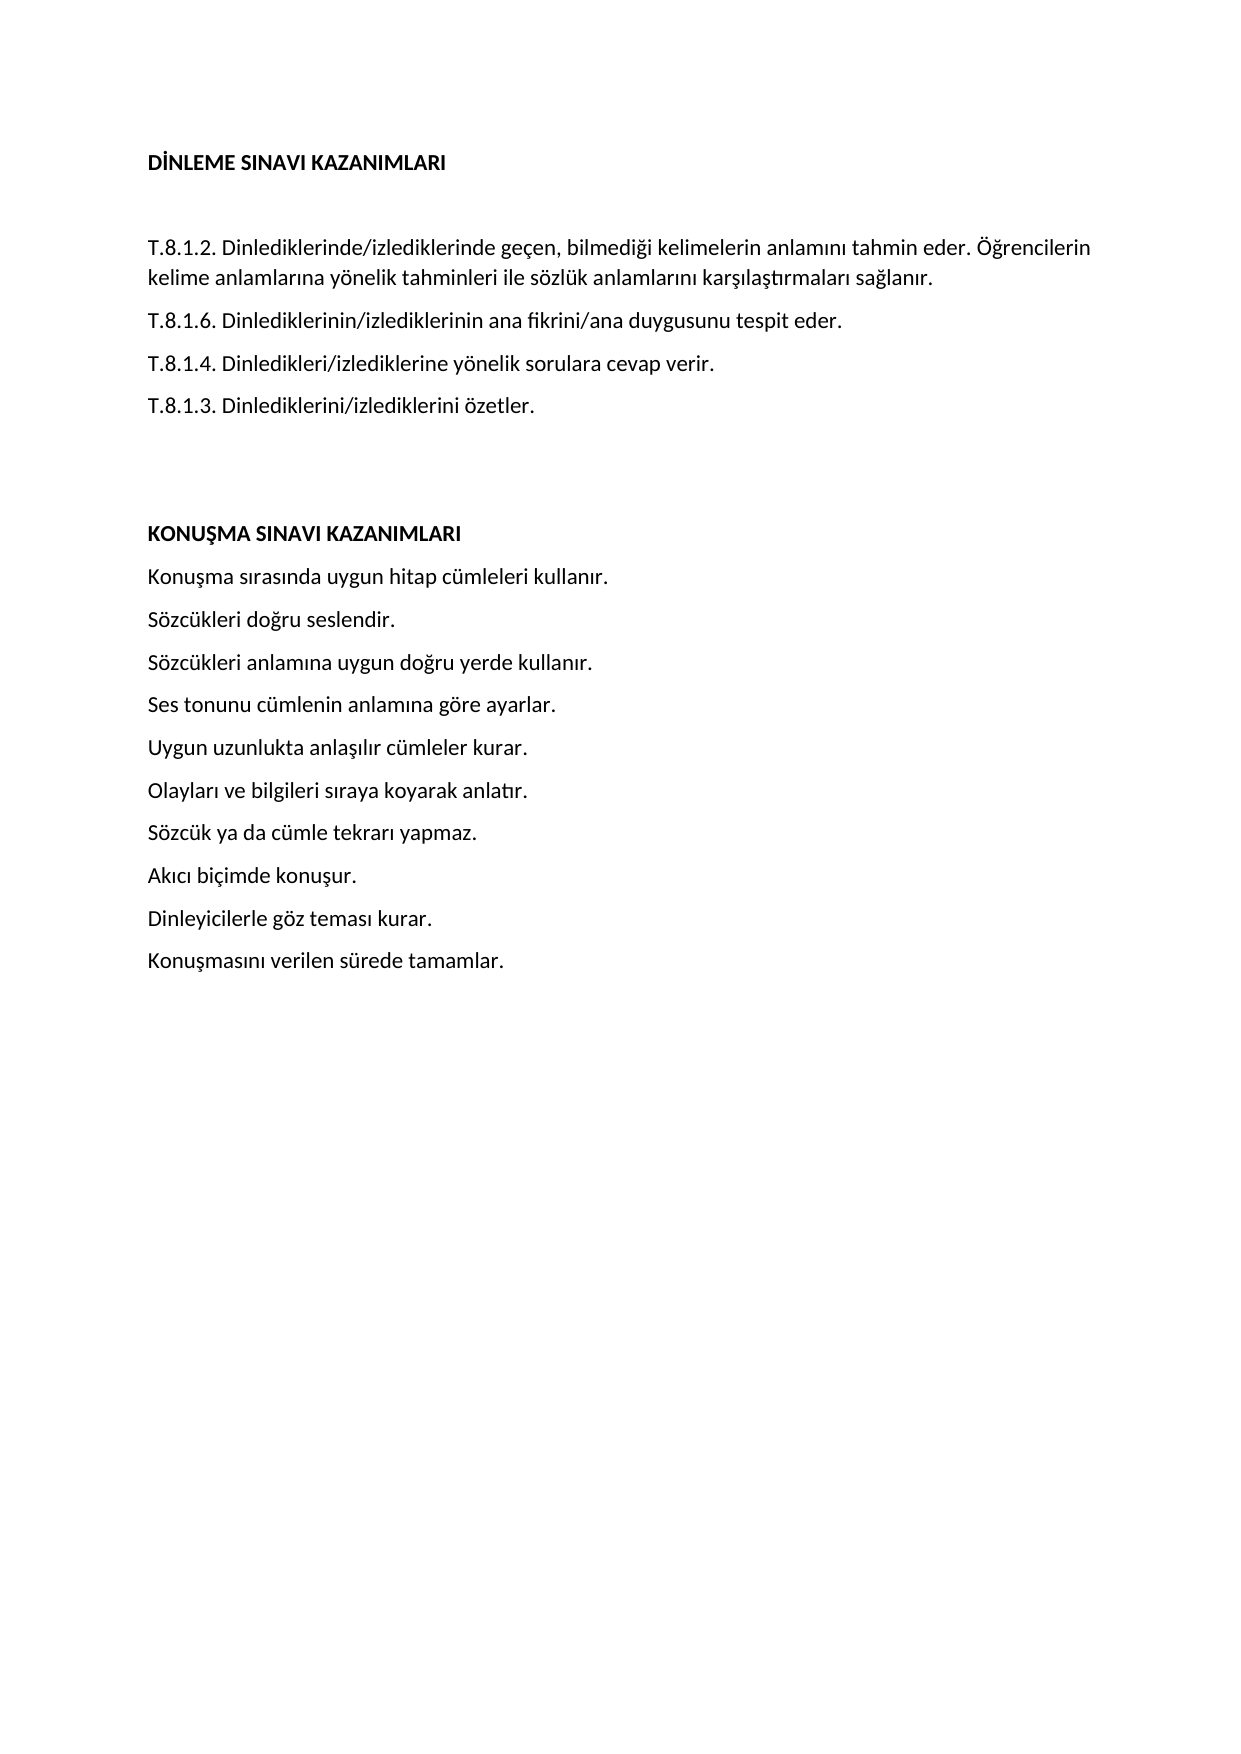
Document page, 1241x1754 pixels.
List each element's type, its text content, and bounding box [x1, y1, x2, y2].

text T.8.1.3. Dinlediklerini/izlediklerini özetler. [148, 391, 1093, 419]
text Akıcı biçimde konuşur. [148, 861, 1093, 889]
text Olayları ve bilgileri sıraya koyarak anlatır. [148, 776, 1093, 804]
text Konuşmasını verilen sürede tamamlar. [148, 947, 1093, 974]
text Sözcük ya da cümle tekrarı yapmaz. [148, 818, 1093, 846]
text T.8.1.6. Dinlediklerinin/izlediklerinin ana fikrini/ana duygusunu tespit eder. [148, 306, 1093, 334]
text Dinleyicilerle göz teması kurar. [148, 904, 1093, 932]
text Ses tonunu cümlenin anlamına göre ayarlar. [148, 690, 1093, 718]
text Uygun uzunlukta anlaşılır cümleler kurar. [148, 733, 1093, 761]
text KONUŞMA SINAVI KAZANIMLARI [148, 519, 1093, 547]
text Sözcükleri doğru seslendir. [148, 605, 1093, 633]
text DİNLEME SINAVI KAZANIMLARI [148, 148, 1093, 176]
text T.8.1.4. Dinledikleri/izlediklerine yönelik sorulara cevap verir. [148, 349, 1093, 377]
text T.8.1.2. Dinlediklerinde/izlediklerinde geçen, bilmediği kelimelerin anlamını tahmin eder. Öğrencilerin kelime anlamlarına yönelik tahminleri ile sözlük anlamlarını karşılaştırmaları sağlanır. [148, 233, 1093, 291]
text Sözcükleri anlamına uygun doğru yerde kullanır. [148, 648, 1093, 676]
text Konuşma sırasında uygun hitap cümleleri kullanır. [148, 562, 1093, 590]
